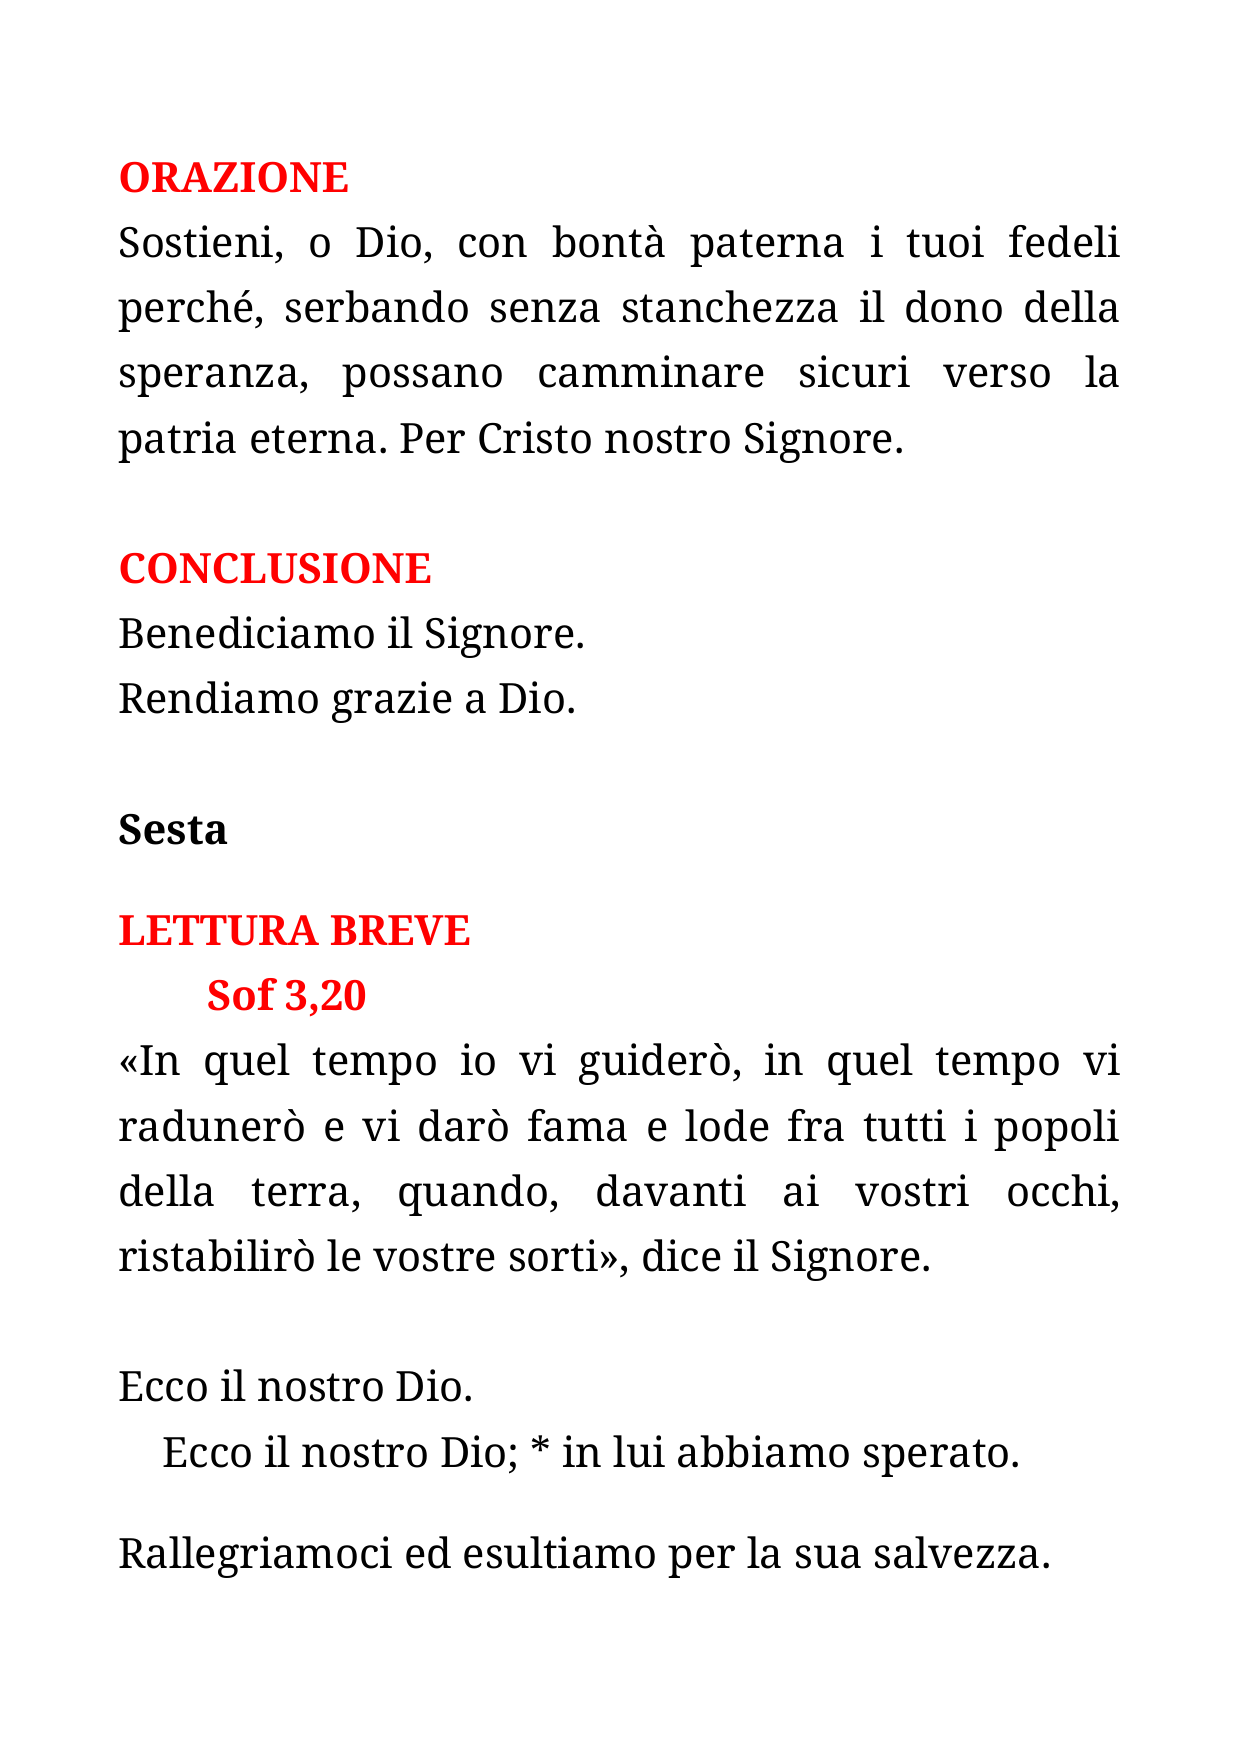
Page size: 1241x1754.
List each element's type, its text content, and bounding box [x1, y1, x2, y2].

text CONCLUSIONE [118, 539, 1122, 596]
text «In quel tempo io vi guiderò, in quel tempo vi radunerò e vi darò fama e lode fra tutti i popoli della terra, quando, davanti ai vostri occhi, ristabilirò le vostre sorti», dice il Signore. [118, 1031, 1122, 1284]
text Rendiamo grazie a Dio. [118, 669, 1122, 726]
text ORAZIONE [118, 148, 1122, 204]
text LETTURA BREVE Sof 3,20 [118, 901, 1122, 1023]
text Sostieni, o Dio, con bontà paterna i tuoi fedeli perché, serbando senza stanchezza il dono della speranza, possano camminare sicuri verso la patria eterna. Per Cristo nostro Signore. [118, 213, 1122, 465]
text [118, 1422, 1122, 1479]
text Rallegriamoci ed esultiamo per la sua salvezza. [118, 1524, 1122, 1580]
text Sesta [118, 800, 1122, 856]
text Benediciamo il Signore. [118, 604, 1122, 661]
text Ecco il nostro Dio. [118, 1357, 1122, 1414]
